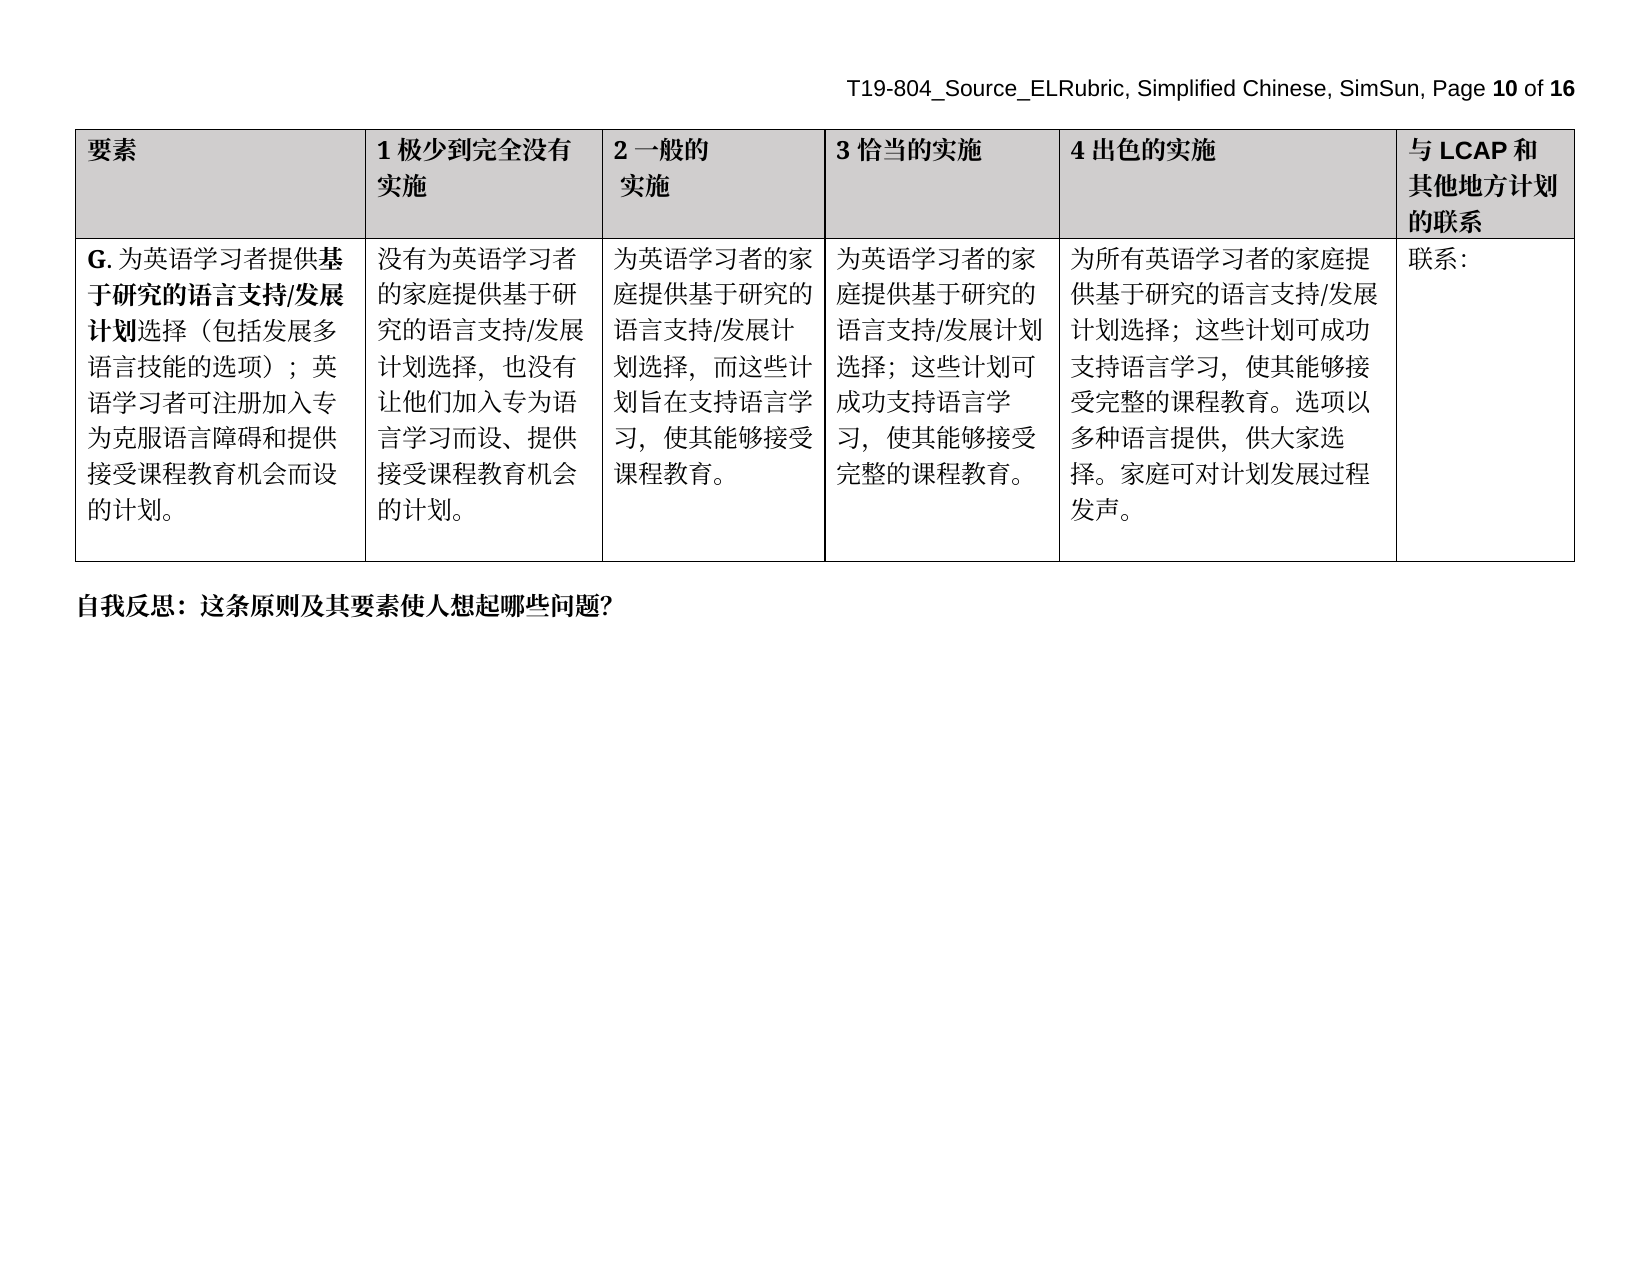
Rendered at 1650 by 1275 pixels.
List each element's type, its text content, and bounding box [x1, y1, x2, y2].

table_cell 为英语学习者的家庭提供基于研究的语言支持/发展计划选择，而这些计划旨在支持语言学习，使其能够接受课程教育。 [603, 239, 824, 561]
table_cell 为英语学习者的家庭提供基于研究的语言支持/发展计划选择；这些计划可成功支持语言学习，使其能够接受完整的课程教育。 [826, 239, 1059, 561]
table_header 与 LCAP 和其他地方计划的联系 [1397, 130, 1574, 238]
table_header 3 恰当的实施 [826, 130, 1059, 238]
table_header 1 极少到完全没有实施 [366, 130, 602, 238]
table_cell 为所有英语学习者的家庭提供基于研究的语言支持/发展计划选择；这些计划可成功支持语言学习，使其能够接受完整的课程教育。选项以多种语言提供，供大家选择。家庭可对计划发展过程发声。 [1060, 239, 1396, 561]
table_cell 没有为英语学习者的家庭提供基于研究的语言支持/发展计划选择，也没有让他们加入专为语言学习而设、提供接受课程教育机会的计划。 [366, 239, 602, 561]
table_cell G. 为英语学习者提供基于研究的语言支持/发展计划选择（包括发展多语言技能的选项）；英语学习者可注册加入专为克服语言障碍和提供接受课程教育机会而设的计划。 [76, 239, 365, 561]
table_cell 联系： [1397, 239, 1574, 561]
table_header 4 出色的实施 [1060, 130, 1396, 238]
text 自我反思：这条原则及其要素使人想起哪些问题？ [75, 587, 1575, 623]
table_header 要素 [76, 130, 365, 238]
table_header 2 一般的 实施 [603, 130, 824, 238]
